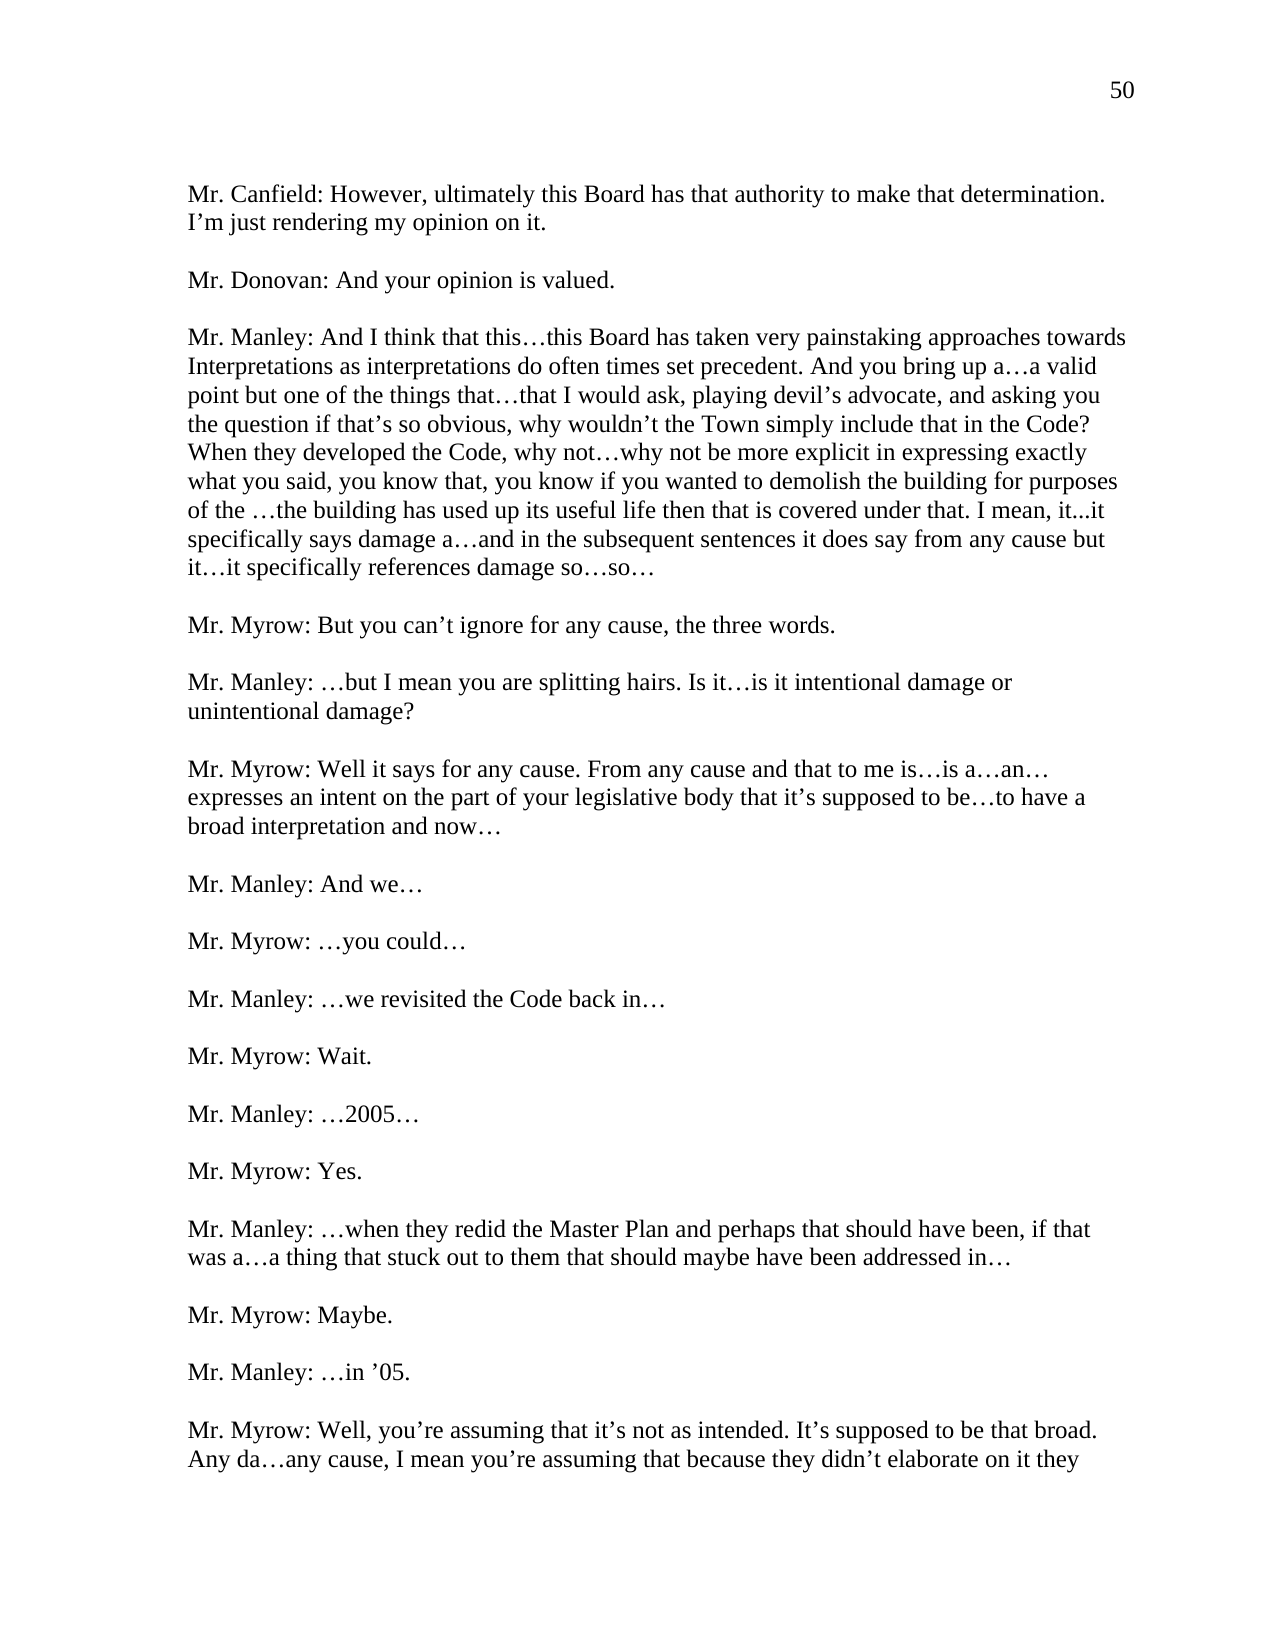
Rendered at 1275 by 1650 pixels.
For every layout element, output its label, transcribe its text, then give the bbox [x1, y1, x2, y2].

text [187, 1415, 1134, 1472]
text Mr. Myrow: Wait. [187, 1041, 1134, 1070]
text Mr. Manley: And I think that this…this Board has taken very painstaking approaches towards Interpretations as interpretations do often times set precedent. And you bring up a…a valid point but one of the things that…that I would ask, playing devil’s advocate, and asking you the question if that’s so obvious, why wouldn’t the Town simply include that in the Code? When they developed the Code, why not…why not be more explicit in expressing exactly what you said, you know that, you know if you wanted to demolish the building for purposes of the …the building has used up its useful life then that is covered under that. I mean, it...it specifically says damage a…and in the subsequent sentences it does say from any cause but it…it specifically references damage so…so… [187, 322, 1134, 581]
text Mr. Manley: And we… [187, 869, 1134, 897]
text Mr. Myrow: Maybe. [187, 1300, 1134, 1329]
text Mr. Manley: …but I mean you are splitting hairs. Is it…is it intentional damage or unintentional damage? [187, 667, 1134, 725]
text Mr. Manley: …2005… [187, 1099, 1134, 1127]
text Mr. Myrow: Yes. [187, 1156, 1134, 1185]
text Mr. Manley: …when they redid the Master Plan and perhaps that should have been, if that was a…a thing that stuck out to them that should maybe have been addressed in… [187, 1214, 1134, 1271]
text Mr. Myrow: But you can’t ignore for any cause, the three words. [187, 610, 1134, 639]
text Mr. Donovan: And your opinion is valued. [187, 265, 1134, 294]
text Mr. Canfield: However, ultimately this Board has that authority to make that determination. I’m just rendering my opinion on it. [187, 179, 1134, 236]
text Mr. Manley: …we revisited the Code back in… [187, 984, 1134, 1012]
text Mr. Manley: …in ’05. [187, 1357, 1134, 1386]
text Mr. Myrow: Well it says for any cause. From any cause and that to me is…is a…an…expresses an intent on the part of your legislative body that it’s supposed to be…to have a broad interpretation and now… [187, 754, 1134, 840]
text Mr. Myrow: …you could… [187, 926, 1134, 955]
